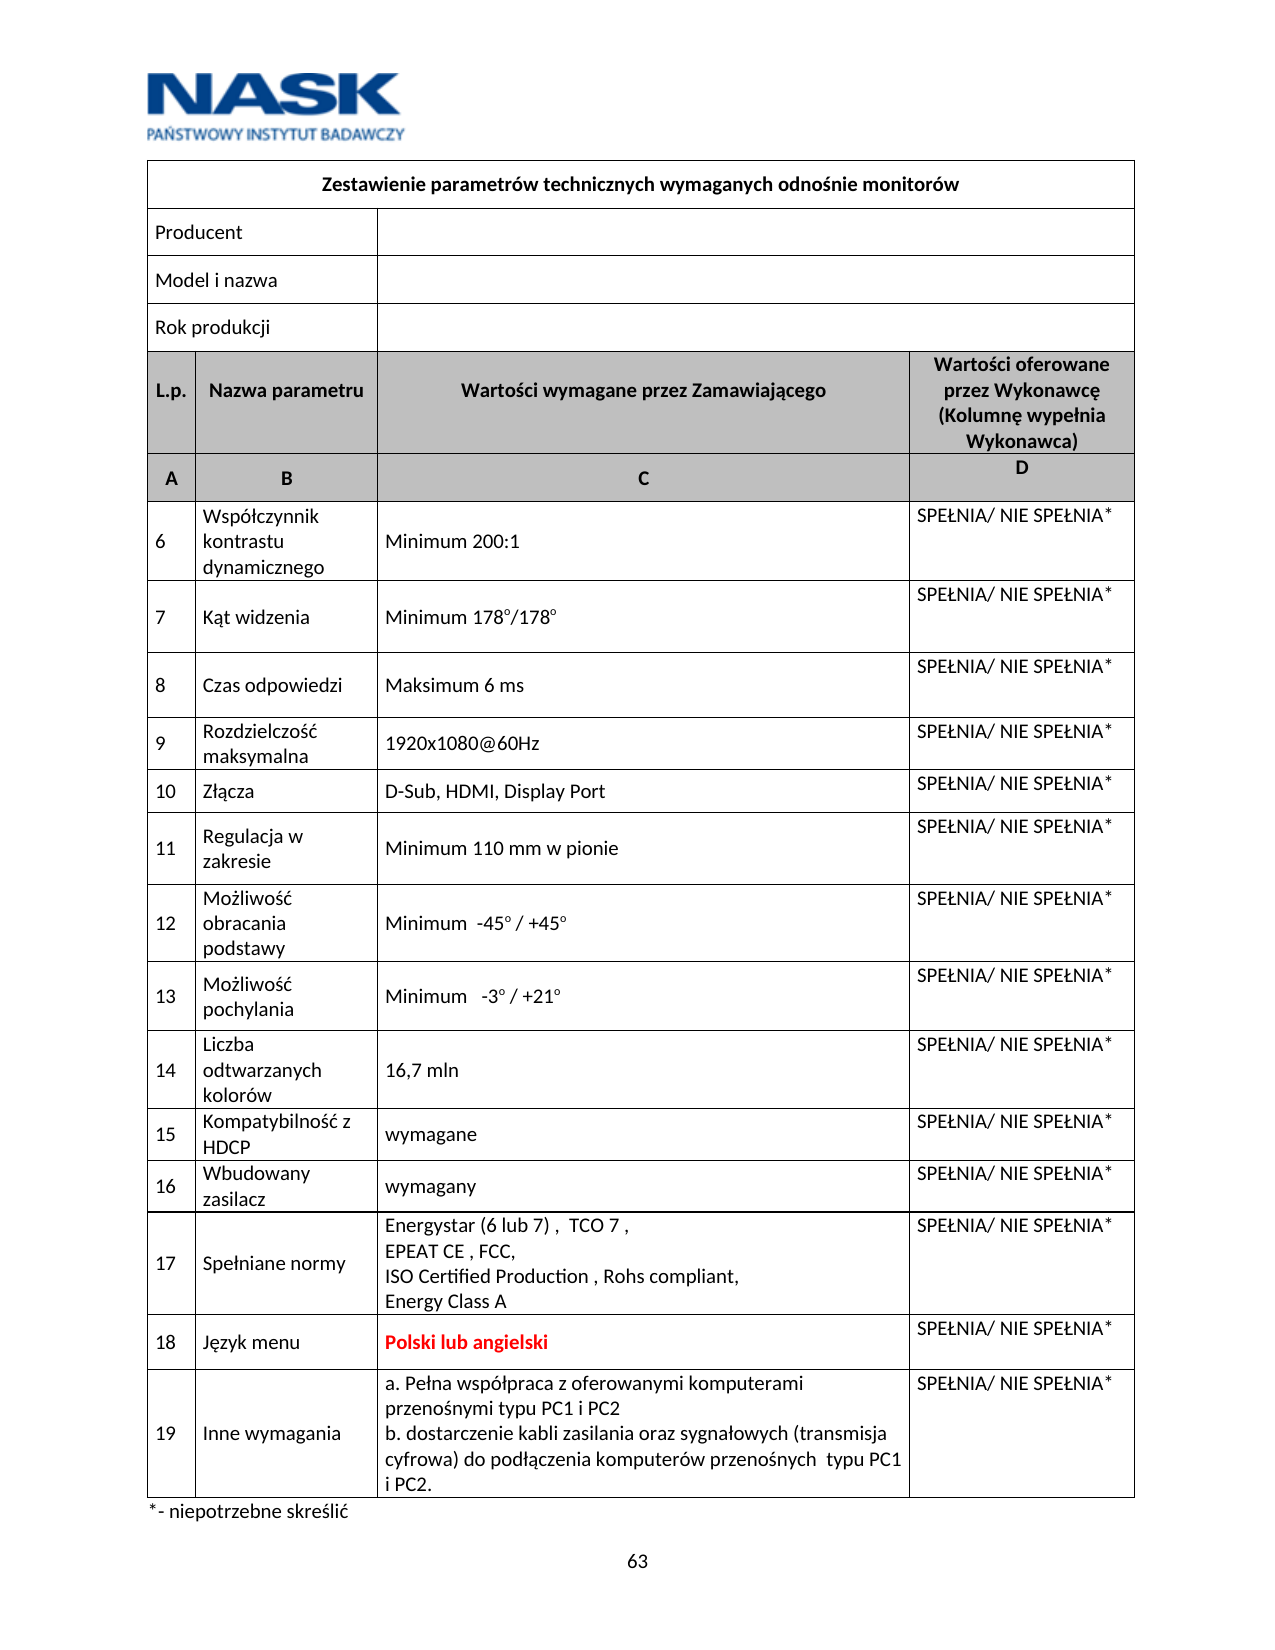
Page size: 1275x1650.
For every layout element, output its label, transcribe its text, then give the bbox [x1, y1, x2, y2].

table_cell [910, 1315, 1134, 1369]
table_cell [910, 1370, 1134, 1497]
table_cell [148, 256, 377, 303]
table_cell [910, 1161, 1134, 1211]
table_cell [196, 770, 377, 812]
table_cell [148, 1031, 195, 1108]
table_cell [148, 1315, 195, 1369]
text *- niepotrzebne skreślić [147, 1498, 1134, 1523]
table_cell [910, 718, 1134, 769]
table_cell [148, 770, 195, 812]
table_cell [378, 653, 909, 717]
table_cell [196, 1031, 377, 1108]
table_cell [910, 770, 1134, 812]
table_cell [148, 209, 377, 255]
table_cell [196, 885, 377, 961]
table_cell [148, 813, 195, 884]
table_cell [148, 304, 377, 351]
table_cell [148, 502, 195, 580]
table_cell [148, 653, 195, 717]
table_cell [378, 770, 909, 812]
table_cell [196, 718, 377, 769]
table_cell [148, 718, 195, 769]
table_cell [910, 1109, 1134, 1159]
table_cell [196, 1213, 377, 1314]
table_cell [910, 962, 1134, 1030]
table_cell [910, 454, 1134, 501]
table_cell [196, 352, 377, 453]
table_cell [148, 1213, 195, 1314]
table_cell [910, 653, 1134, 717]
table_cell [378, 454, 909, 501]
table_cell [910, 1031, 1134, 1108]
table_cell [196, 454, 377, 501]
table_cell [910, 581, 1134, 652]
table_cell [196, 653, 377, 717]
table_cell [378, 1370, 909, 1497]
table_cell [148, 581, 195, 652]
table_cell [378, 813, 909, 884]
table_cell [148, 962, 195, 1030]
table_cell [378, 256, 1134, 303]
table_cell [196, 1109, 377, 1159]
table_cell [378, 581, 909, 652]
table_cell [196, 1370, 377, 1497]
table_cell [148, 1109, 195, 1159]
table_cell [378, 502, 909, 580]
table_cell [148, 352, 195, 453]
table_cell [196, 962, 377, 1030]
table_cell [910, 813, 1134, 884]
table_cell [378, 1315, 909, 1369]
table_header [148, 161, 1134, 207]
picture [147, 73, 417, 160]
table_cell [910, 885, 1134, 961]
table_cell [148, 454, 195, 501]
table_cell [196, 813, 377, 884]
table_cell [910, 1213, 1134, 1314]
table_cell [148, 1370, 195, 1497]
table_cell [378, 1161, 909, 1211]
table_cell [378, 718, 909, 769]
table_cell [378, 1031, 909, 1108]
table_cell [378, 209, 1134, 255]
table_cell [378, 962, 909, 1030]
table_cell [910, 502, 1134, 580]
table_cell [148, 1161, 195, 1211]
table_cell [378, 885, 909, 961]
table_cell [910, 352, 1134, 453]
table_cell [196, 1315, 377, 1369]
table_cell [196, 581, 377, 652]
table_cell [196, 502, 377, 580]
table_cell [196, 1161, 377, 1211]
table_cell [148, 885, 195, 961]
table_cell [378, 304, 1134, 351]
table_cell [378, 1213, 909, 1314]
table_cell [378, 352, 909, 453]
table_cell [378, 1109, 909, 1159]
